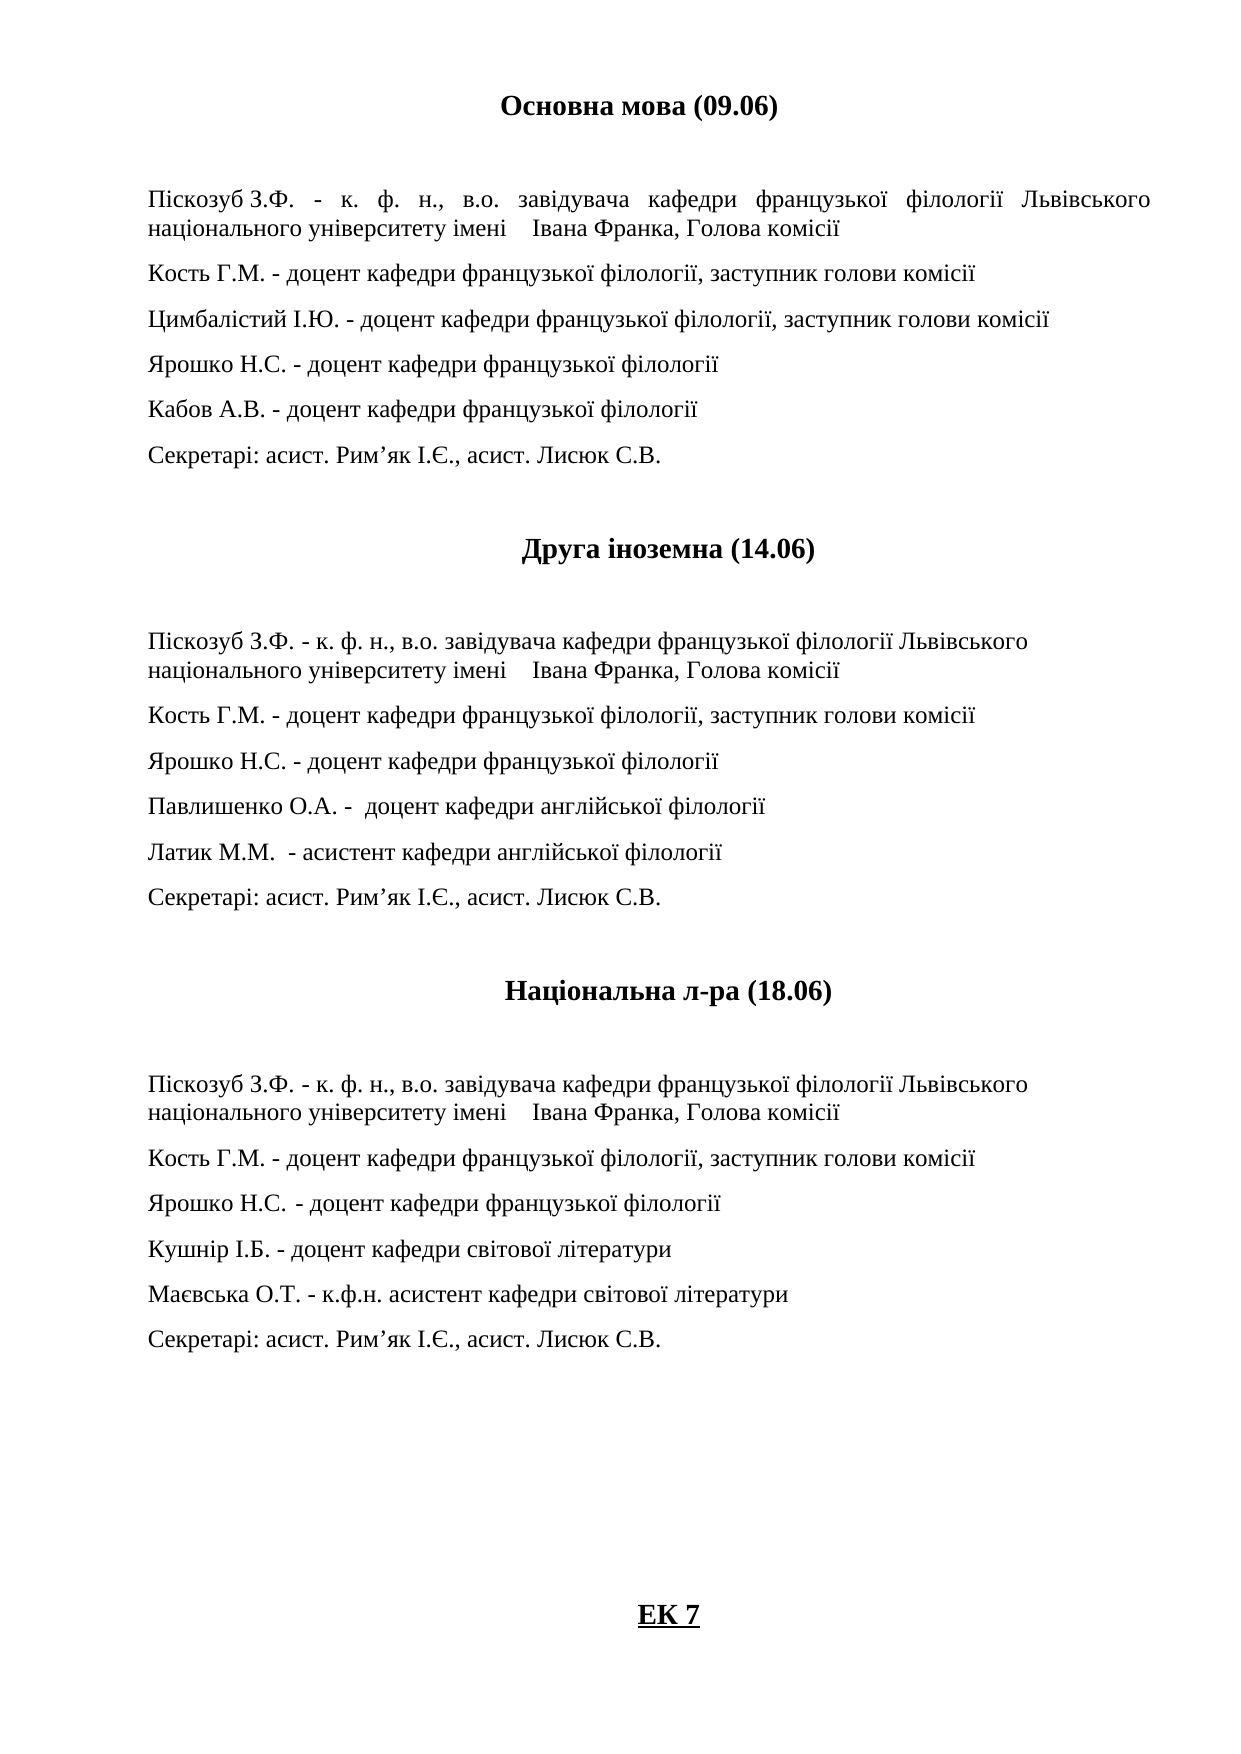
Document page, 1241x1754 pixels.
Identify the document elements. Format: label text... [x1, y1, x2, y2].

text Ярошко Н.С. - доцент кафедри французької філології [148, 349, 1152, 378]
text Національна л-ра (18.06) [185, 973, 1152, 1007]
text Ярошко Н.С. - доцент кафедри французької філології [148, 746, 1152, 775]
text Кость Г.М. - доцент кафедри французької філології, заступник голови комісії [148, 1143, 1152, 1172]
text Кушнір І.Б. - доцент кафедри світової літератури [148, 1234, 1152, 1262]
text Кабов А.В. - доцент кафедри французької філології [148, 394, 1152, 423]
text Кость Г.М. - доцент кафедри французької філології, заступник голови комісії [148, 701, 1152, 729]
text Піскозуб З.Ф. - к. ф. н., в.о. завідувача кафедри французької філології Львівського національного університету імені Івана Франка, Голова комісії [148, 626, 1152, 684]
text Маєвська О.Т. - к.ф.н. асистент кафедри світової літератури [148, 1279, 1152, 1308]
text Піскозуб З.Ф. - к. ф. н., в.о. завідувача кафедри французької філології Львівського національного університету імені Івана Франка, Голова комісії [148, 184, 1152, 242]
text Павлишенко О.А. - доцент кафедри англійської філології [148, 791, 1152, 820]
text Секретарі: асист. Рим’як І.Є., асист. Лисюк С.В. [148, 440, 1152, 469]
text Кость Г.М. - доцент кафедри французької філології, заступник голови комісії [148, 258, 1152, 287]
text ЕК 7 [185, 1597, 1152, 1631]
text Цимбалістий І.Ю. - доцент кафедри французької філології, заступник голови комісії [148, 304, 1152, 332]
text Ярошко Н.С. - доцент кафедри французької філології [148, 1188, 1152, 1217]
text Секретарі: асист. Рим’як І.Є., асист. Лисюк С.В. [148, 1324, 1152, 1353]
text Піскозуб З.Ф. - к. ф. н., в.о. завідувача кафедри французької філології Львівського національного університету імені Івана Франка, Голова комісії [148, 1069, 1152, 1126]
text Друга іноземна (14.06) [185, 531, 1152, 564]
text Латик М.М. - асистент кафедри англійської філології [148, 837, 1152, 866]
text Секретарі: асист. Рим’як І.Є., асист. Лисюк С.В. [148, 882, 1152, 911]
text Основна мова (09.06) [223, 88, 1152, 122]
